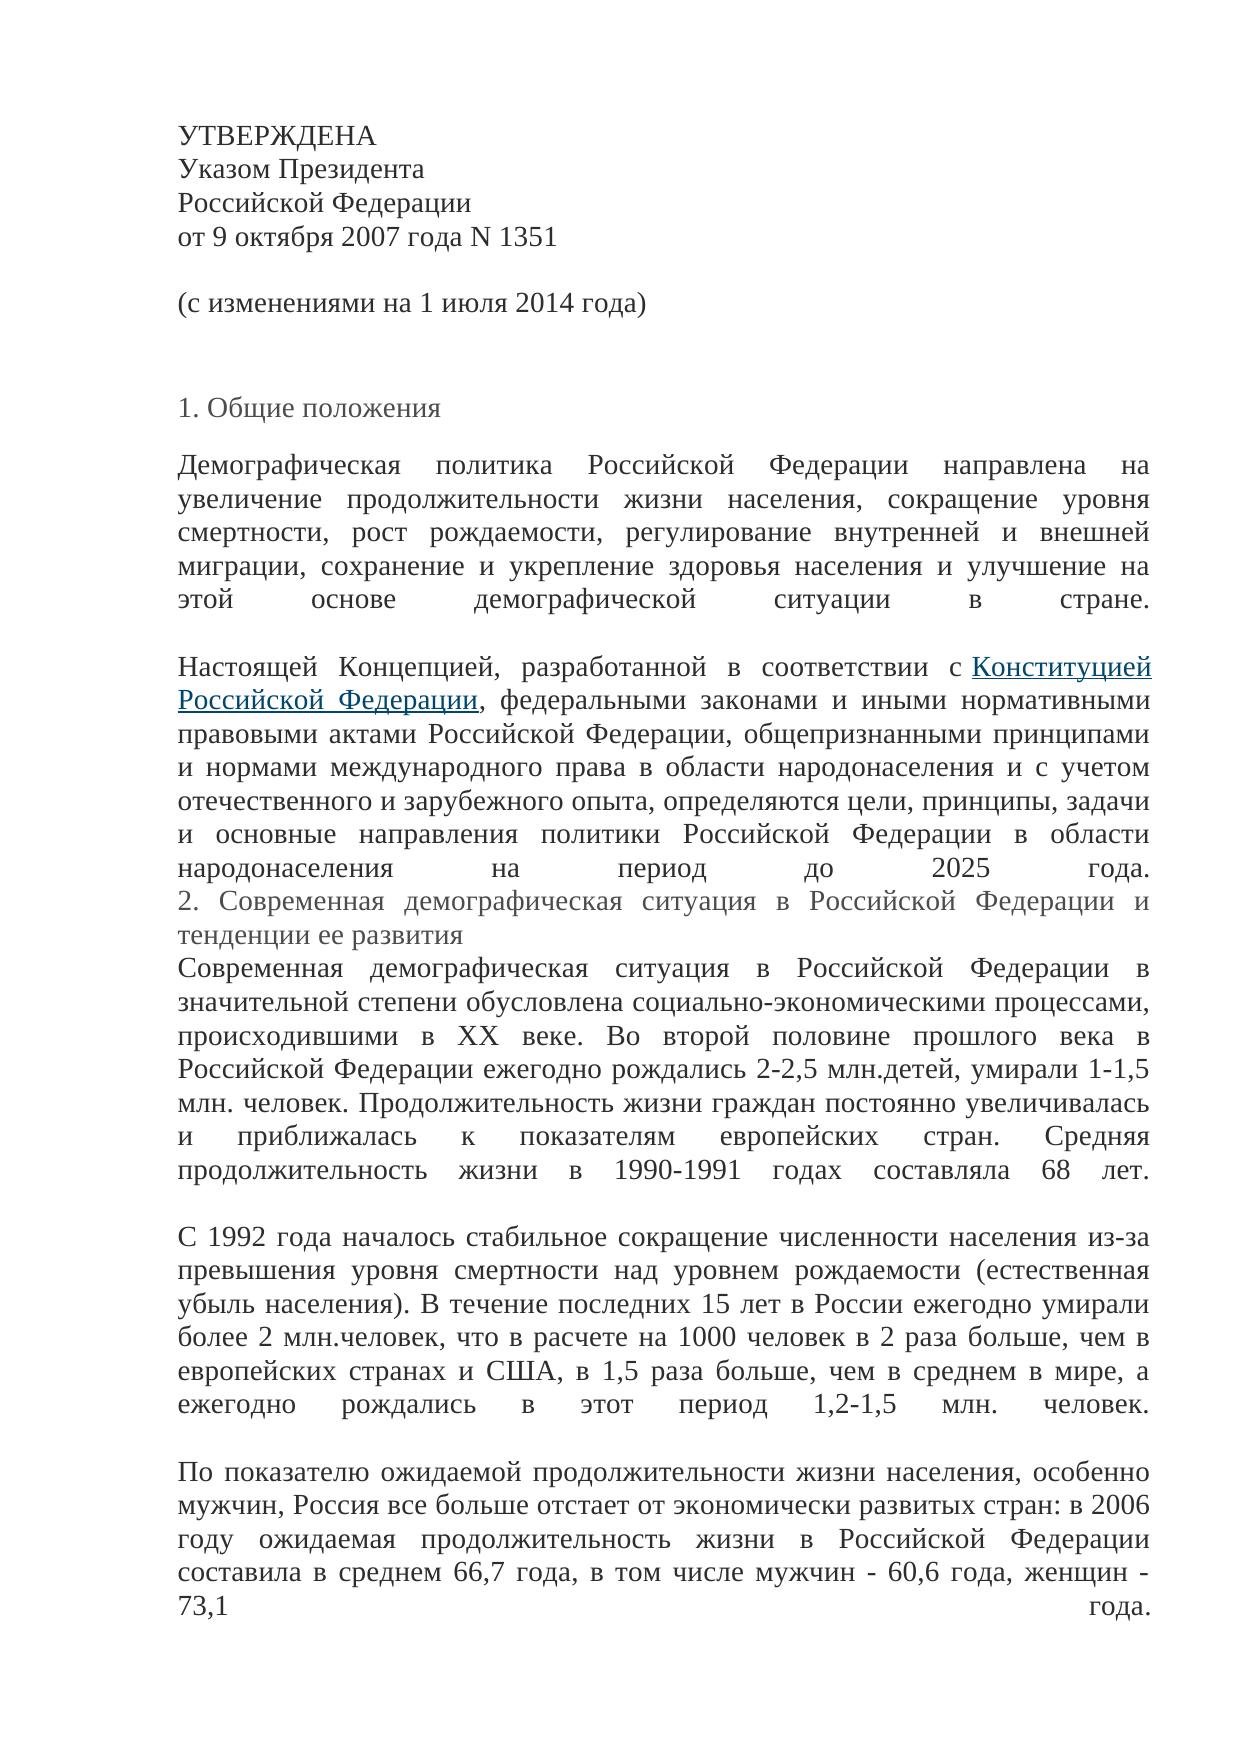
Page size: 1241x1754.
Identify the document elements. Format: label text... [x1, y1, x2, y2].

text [177, 951, 1152, 1621]
text Демографическая политика Российской Федерации направлена на увеличение продолжительности жизни населения, сокращение уровня смертности, рост рождаемости, регулирование внутренней и внешней миграции, сохранение и укрепление здоровья населения и улучшение на этой основе демографической ситуации в стране. Настоящей Концепцией, разработанной в соответствии с Конституцией Российской Федерации, федеральными законами и иными нормативными правовыми актами Российской Федерации, общепризнанными принципами и нормами международного права в области народонаселения и с учетом отечественного и зарубежного опыта, определяются цели, принципы, задачи и основные направления политики Российской Федерации в области народонаселения на период до 2025 года. 2. Современная демографическая ситуация в Российской Федерации и тенденции ее развития [177, 447, 1152, 951]
text 1. Общие положения [177, 391, 1152, 424]
text УТВЕРЖДЕНА Указом Президента Российской Федерации от 9 октября 2007 года N 1351 [177, 118, 1152, 285]
text (с изменениями на 1 июля 2014 года) [177, 285, 1152, 351]
